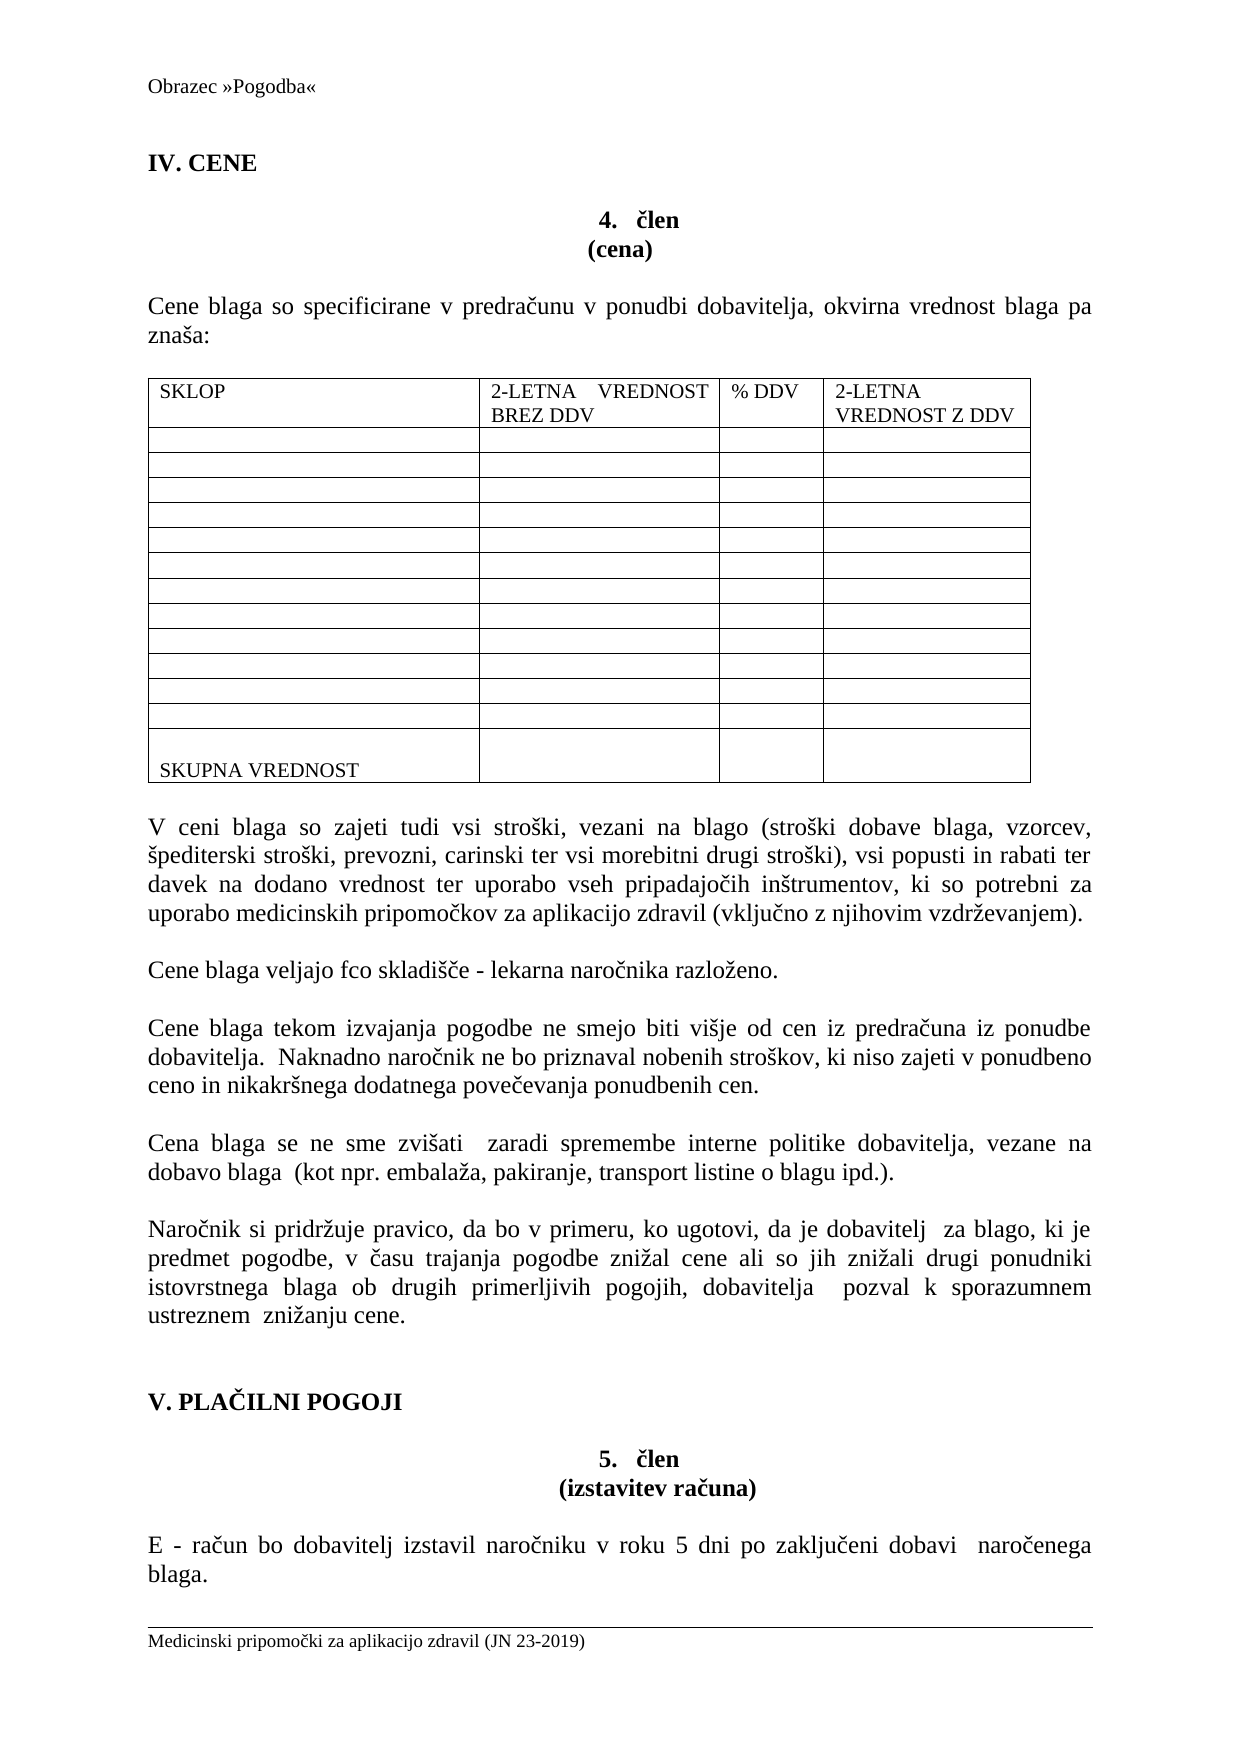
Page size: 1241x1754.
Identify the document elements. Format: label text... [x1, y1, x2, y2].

table_cell [149, 478, 479, 502]
text Naročnik si pridržuje pravico, da bo v primeru, ko ugotovi, da je dobavitelj za blago, ki je predmet pogodbe, v času trajanja pogodbe znižal cene ali so jih znižali drugi ponudniki istovrstnega blaga ob drugih primerljivih pogojih, dobavitelja pozval k sporazumnem ustreznem znižanju cene. [148, 1214, 1093, 1329]
text IV. CENE [148, 148, 1093, 176]
table_cell [480, 478, 719, 502]
table_cell [720, 704, 823, 728]
table_cell [720, 453, 823, 477]
table_cell [720, 679, 823, 703]
table_cell [824, 553, 1030, 577]
table_cell [720, 729, 823, 782]
table_cell [149, 604, 479, 628]
table_cell [720, 654, 823, 678]
text Cene blaga veljajo fco skladišče - lekarna naročnika razloženo. [148, 955, 1093, 984]
table_cell [149, 704, 479, 728]
table_header 2-LETNA VREDNOST BREZ DDV [480, 379, 719, 427]
table_cell [480, 453, 719, 477]
table_cell [824, 679, 1030, 703]
table_cell [149, 503, 479, 527]
table_cell [480, 528, 719, 552]
table_cell [720, 553, 823, 577]
table_cell [149, 528, 479, 552]
table_cell [480, 503, 719, 527]
text E - račun bo dobavitelj izstavil naročniku v roku 5 dni po zaključeni dobavi naročenega blaga. [148, 1530, 1093, 1588]
table_cell [720, 503, 823, 527]
table_cell [824, 503, 1030, 527]
table_cell [720, 428, 823, 452]
table_cell [149, 428, 479, 452]
table_cell [824, 428, 1030, 452]
text V ceni blaga so zajeti tudi vsi stroški, vezani na blago (stroški dobave blaga, vzorcev, špediterski stroški, prevozni, carinski ter vsi morebitni drugi stroški), vsi popusti in rabati ter davek na dodano vrednost ter uporabo vseh pripadajočih inštrumentov, ki so potrebni za uporabo medicinskih pripomočkov za aplikacijo zdravil (vključno z njihovim vzdrževanjem). [148, 812, 1093, 927]
table_cell SKUPNA VREDNOST [149, 729, 479, 782]
table_header SKLOP [149, 379, 479, 427]
table_cell [824, 528, 1030, 552]
table_cell [480, 579, 719, 602]
table_cell [720, 629, 823, 653]
text Cena blaga se ne sme zvišati zaradi spremembe interne politike dobavitelja, vezane na dobavo blaga (kot npr. embalaža, pakiranje, transport listine o blagu ipd.). [148, 1128, 1093, 1185]
table_header % DDV [720, 379, 823, 427]
table_cell [824, 654, 1030, 678]
table_cell [480, 553, 719, 577]
table_cell [149, 453, 479, 477]
text Cene blaga so specificirane v predračunu v ponudbi dobavitelja, okvirna vrednost blaga pa znaša: [148, 291, 1093, 349]
table_cell [149, 629, 479, 653]
table_cell [480, 654, 719, 678]
list člen [185, 1444, 1093, 1473]
table_cell [720, 528, 823, 552]
table_cell [149, 654, 479, 678]
table_cell [480, 629, 719, 653]
table_cell [480, 428, 719, 452]
list (izstavitev računa) [223, 1473, 1093, 1502]
table_cell [720, 604, 823, 628]
table_cell [720, 478, 823, 502]
table_cell [149, 553, 479, 577]
text V. PLAČILNI POGOJI [148, 1387, 1093, 1415]
list člen [185, 205, 1093, 234]
table_cell [480, 679, 719, 703]
table_cell [149, 679, 479, 703]
table_cell [720, 579, 823, 602]
table_cell [824, 604, 1030, 628]
text Cene blaga tekom izvajanja pogodbe ne smejo biti višje od cen iz predračuna iz ponudbe dobavitelja. Naknadno naročnik ne bo priznaval nobenih stroškov, ki niso zajeti v ponudbeno ceno in nikakršnega dodatnega povečevanja ponudbenih cen. [148, 1013, 1093, 1099]
table_cell [824, 478, 1030, 502]
table_header 2-LETNA VREDNOST Z DDV [824, 379, 1030, 427]
table_cell [824, 453, 1030, 477]
table_cell [824, 629, 1030, 653]
table_cell [480, 704, 719, 728]
table_cell [480, 604, 719, 628]
table_cell [149, 579, 479, 602]
table_cell [824, 579, 1030, 602]
table_cell [824, 704, 1030, 728]
table_cell [824, 729, 1030, 782]
table_cell [480, 729, 719, 782]
text (cena) [148, 234, 1093, 263]
